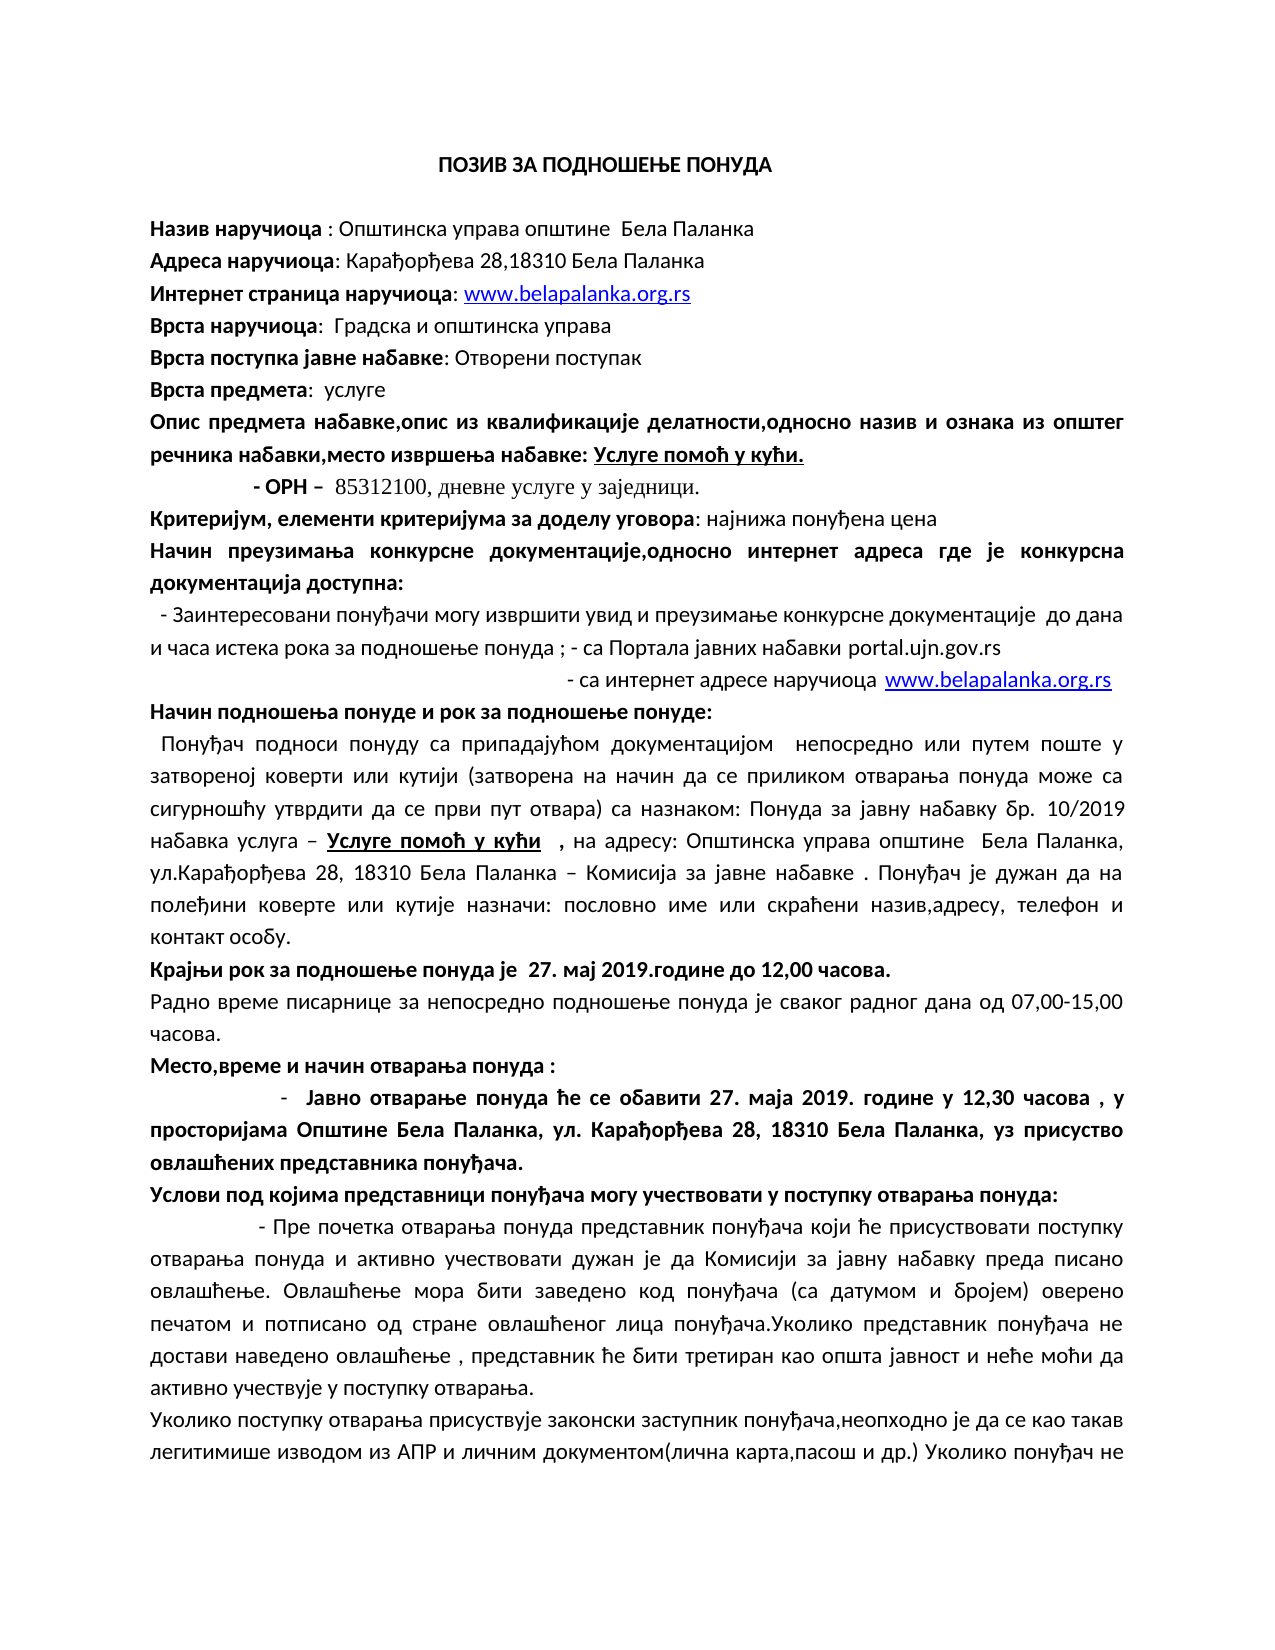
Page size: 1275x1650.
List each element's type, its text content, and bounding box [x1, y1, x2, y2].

text Начин преузимања конкурсне документације,односно интернет адреса где је конкурсна документација доступна: [150, 536, 1125, 596]
text Назив наручиоца : Општинска управа општине Бела Паланка [150, 214, 1125, 242]
text Врста предмета: услуге [150, 375, 1125, 403]
text Понуђач подноси понуду са припадајућом документацијом непосредно или путем поште у затвореној коверти или кутији (затворена на начин да се приликом отварања понуда може са сигурношћу утврдити да се први пут отвара) са назнаком: Понуда за јавну набавку бр. 10/2019 набавка услуга – Услуге помоћ у кући , на адресу: Општинска управа општине Бела Паланка, ул.Карађорђева 28, 18310 Бела Паланка – Комисија за јавне набавке . Понуђач је дужан да на полеђини коверте или кутије назначи: пословно име или скраћени назив,адресу, телефон и контакт особу. [150, 729, 1125, 951]
text - Јавно отварање понуда ће се обавити 27. маја 2019. године у 12,30 часова , у просторијама Општине Бела Паланка, ул. Карађорђева 28, 18310 Бела Паланка, уз присуство овлашћених представника понуђача. [150, 1083, 1125, 1176]
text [150, 1405, 1125, 1466]
text Врста наручиоца: Градска и општинска управа [150, 311, 1125, 339]
text ПОЗИВ ЗА ПОДНОШЕЊЕ ПОНУДА [150, 150, 1125, 178]
text Услови под којима представници понуђача могу учествовати у поступку отварања понуда: [150, 1180, 1125, 1208]
text Врста поступка јавне набавке: Отворени поступак [150, 343, 1125, 371]
text Адреса наручиоца: Карађорђева 28,18310 Бела Паланка [150, 247, 1125, 274]
text Радно време писарнице за непосредно подношење понуда је сваког радног дана од 07,00-15,00 часова. [150, 987, 1125, 1047]
text - Заинтересовани понуђачи могу извршити увид и преузимање конкурсне документације до дана и часа истека рока за подношење понуда ; - са Портала јавних набавки portal.ujn.gov.rs [150, 601, 1125, 661]
list - ОРН – 85312100, дневне услуге у заједници. [253, 472, 1125, 500]
text Интернет страница наручиоца: www.belapalanka.org.rs [150, 279, 1125, 307]
text Начин подношења понуде и рок за подношење понуде: [150, 697, 1125, 725]
text Место,време и начин отварања понуда : [150, 1051, 1125, 1079]
text - са интернет адресе наручиоца www.belapalanka.org.rs [150, 665, 1125, 693]
text - Пре почетка отварања понуда представник понуђача који ће присуствовати поступку отварања понуда и активно учествовати дужан је да Комисији за јавну набавку преда писано овлашћење. Овлашћење мора бити заведено код понуђача (са датумом и бројем) оверено печатом и потписано од стране овлашћеног лица понуђача.Уколико представник понуђача не достави наведено овлашћење , представник ће бити третиран као општа јавност и неће моћи да активно учествује у поступку отварања. [150, 1212, 1125, 1401]
text Крајњи рок за подношење понуда је 27. мај 2019.године до 12,00 часова. [150, 955, 1125, 983]
text Критеријум, елементи критеријума за доделу уговора: најнижа понуђена цена [150, 504, 1125, 532]
text Опис предмета набавке,опис из квалификације делатности,односно назив и ознака из општег речника набавки,место извршења набавке: Услуге помоћ у кући. [150, 407, 1125, 468]
